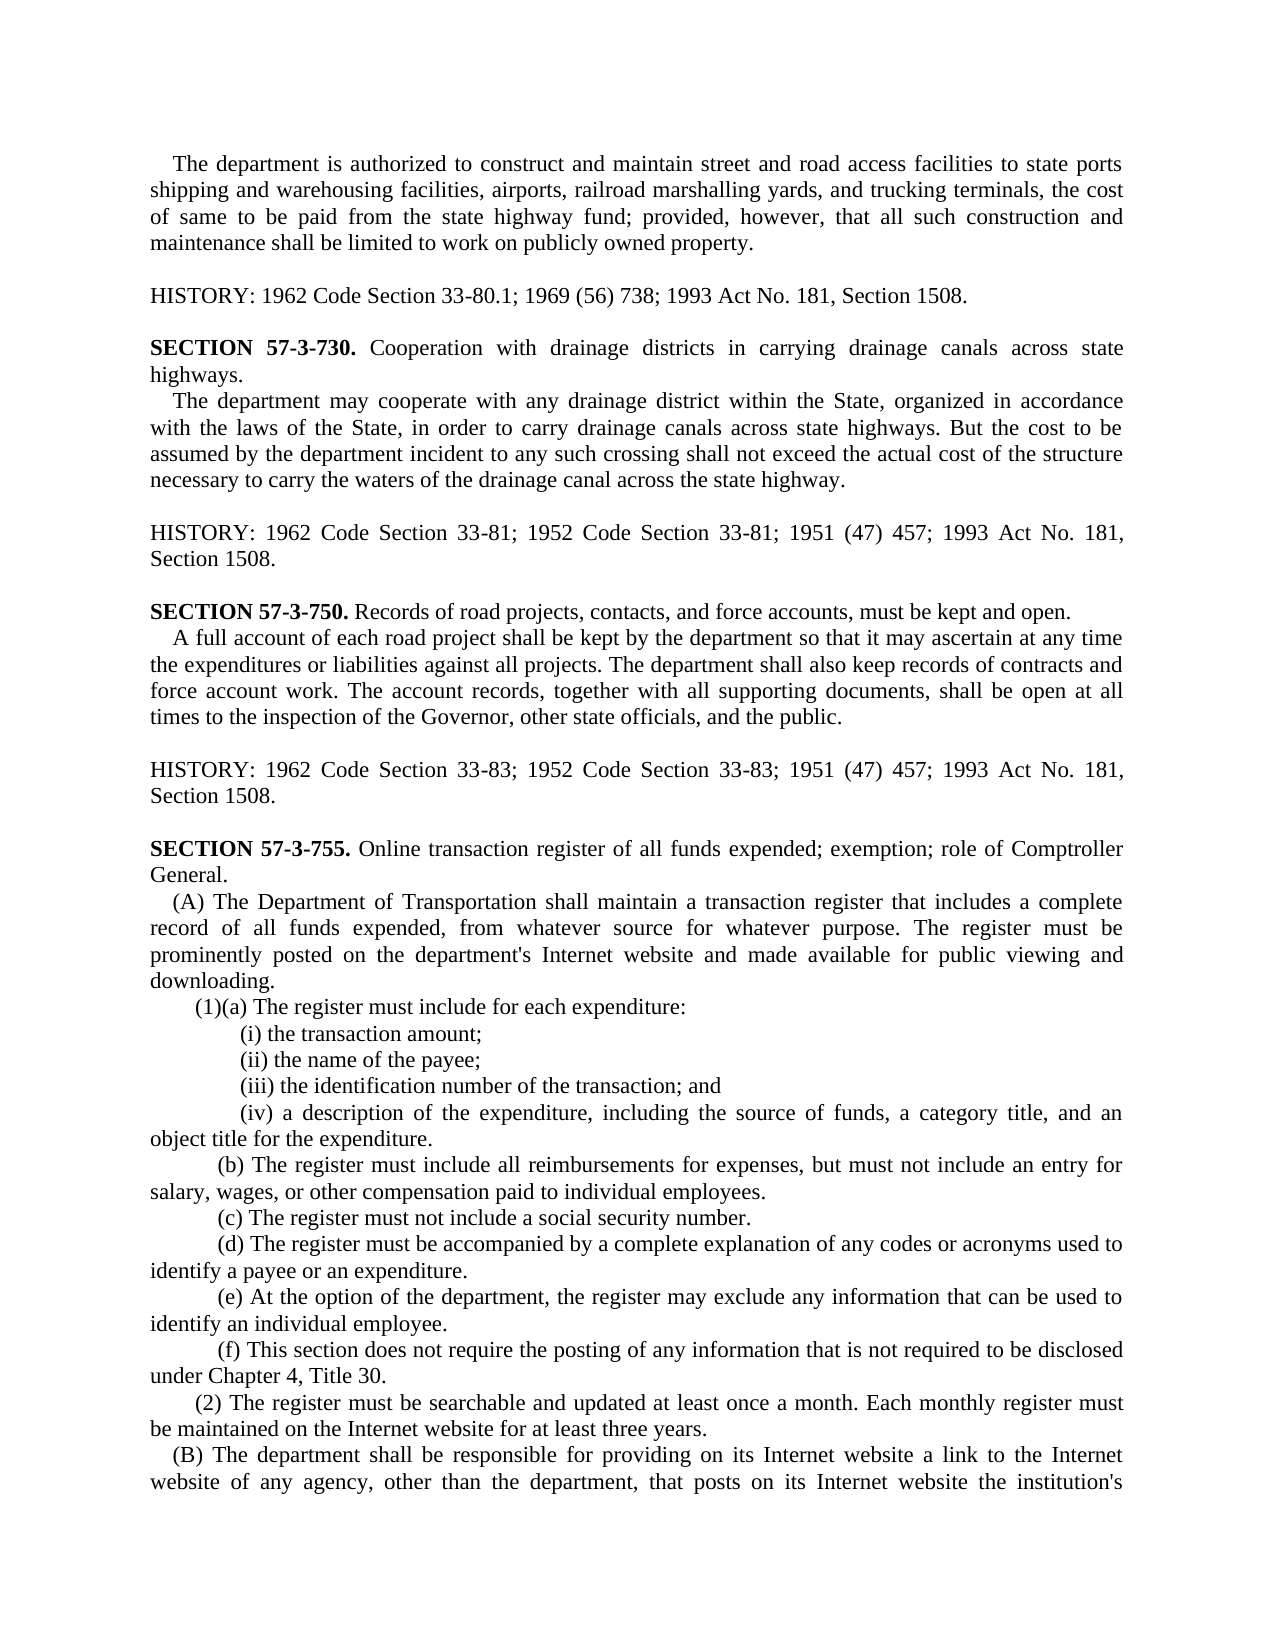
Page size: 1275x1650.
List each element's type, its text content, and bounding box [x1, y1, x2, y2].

text (iii) the identification number of the transaction; and [150, 1072, 1125, 1099]
text SECTION 57-3-755. Online transaction register of all funds expended; exemption; role of Comptroller General. [150, 835, 1125, 888]
text A full account of each road project shall be kept by the department so that it may ascertain at any time the expenditures or liabilities against all projects. The department shall also keep records of contracts and force account work. The account records, together with all supporting documents, shall be open at all times to the inspection of the Governor, other state officials, and the public. [150, 624, 1125, 730]
text (1)(a) The register must include for each expenditure: [150, 993, 1125, 1020]
text (b) The register must include all reimbursements for expenses, but must not include an entry for salary, wages, or other compensation paid to individual employees. [150, 1151, 1125, 1204]
text HISTORY: 1962 Code Section 33-83; 1952 Code Section 33-83; 1951 (47) 457; 1993 Act No. 181, Section 1508. [150, 756, 1125, 809]
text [150, 1441, 1125, 1494]
text (ii) the name of the payee; [150, 1046, 1125, 1072]
text The department may cooperate with any drainage district within the State, organized in accordance with the laws of the State, in order to carry drainage canals across state highways. But the cost to be assumed by the department incident to any such crossing shall not exceed the actual cost of the structure necessary to carry the waters of the drainage canal across the state highway. [150, 387, 1125, 493]
text HISTORY: 1962 Code Section 33-81; 1952 Code Section 33-81; 1951 (47) 457; 1993 Act No. 181, Section 1508. [150, 519, 1125, 572]
text (e) At the option of the department, the register may exclude any information that can be used to identify an individual employee. [150, 1283, 1125, 1336]
text The department is authorized to construct and maintain street and road access facilities to state ports shipping and warehousing facilities, airports, railroad marshalling yards, and trucking terminals, the cost of same to be paid from the state highway fund; provided, however, that all such construction and maintenance shall be limited to work on publicly owned property. [150, 150, 1125, 255]
text (iv) a description of the expenditure, including the source of funds, a category title, and an object title for the expenditure. [150, 1099, 1125, 1151]
text (f) This section does not require the posting of any information that is not required to be disclosed under Chapter 4, Title 30. [150, 1336, 1125, 1389]
text (d) The register must be accompanied by a complete explanation of any codes or acronyms used to identify a payee or an expenditure. [150, 1231, 1125, 1283]
text SECTION 57-3-730. Cooperation with drainage districts in carrying drainage canals across state highways. [150, 334, 1125, 387]
text HISTORY: 1962 Code Section 33-80.1; 1969 (56) 738; 1993 Act No. 181, Section 1508. [150, 282, 1125, 308]
text (2) The register must be searchable and updated at least once a month. Each monthly register must be maintained on the Internet website for at least three years. [150, 1389, 1125, 1441]
text (c) The register must not include a social security number. [150, 1204, 1125, 1231]
text SECTION 57-3-750. Records of road projects, contacts, and force accounts, must be kept and open. [150, 598, 1125, 624]
text (i) the transaction amount; [150, 1020, 1125, 1046]
text (A) The Department of Transportation shall maintain a transaction register that includes a complete record of all funds expended, from whatever source for whatever purpose. The register must be prominently posted on the department's Internet website and made available for public viewing and downloading. [150, 888, 1125, 993]
